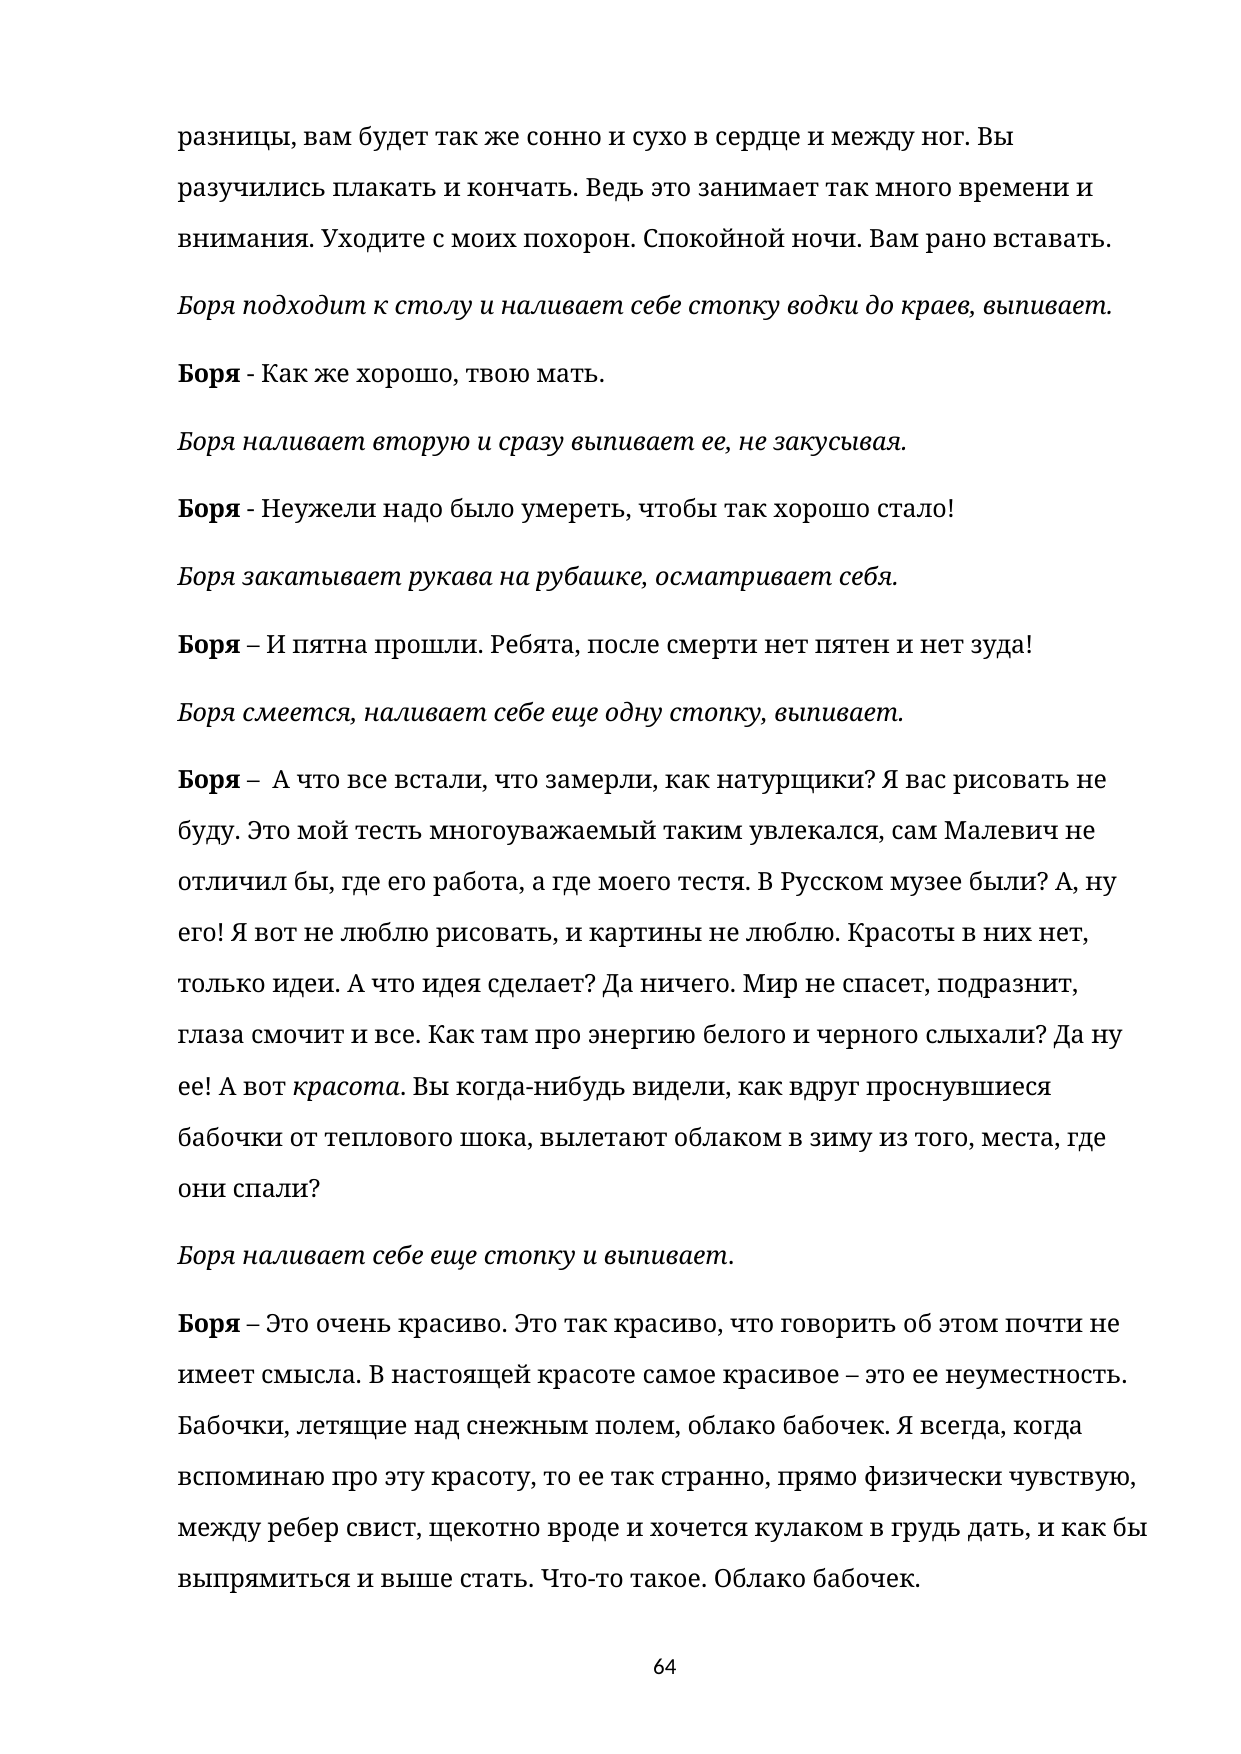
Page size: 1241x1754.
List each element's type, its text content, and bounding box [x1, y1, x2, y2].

text Боря - Неужели надо было умереть, чтобы так хорошо стало! [177, 491, 1152, 525]
text Боря – А что все встали, что замерли, как натурщики? Я вас рисовать не буду. Это мой тесть многоуважаемый таким увлекался, сам Малевич не отличил бы, где его работа, а где моего тестя. В Русском музее были? А, ну его! Я вот не люблю рисовать, и картины не люблю. Красоты в них нет, только идеи. А что идея сделает? Да ничего. Мир не спасет, подразнит, глаза смочит и все. Как там про энергию белого и черного слыхали? Да ну ее! А вот красота. Вы когда-нибудь видели, как вдруг проснувшиеся бабочки от теплового шока, вылетают облаком в зиму из того, места, где они спали? [177, 762, 1152, 1204]
text Боря закатывает рукава на рубашке, осматривает себя. [177, 559, 1152, 593]
text Боря - Как же хорошо, твою мать. [177, 356, 1152, 390]
text Боря – И пятна прошли. Ребята, после смерти нет пятен и нет зуда! [177, 626, 1152, 661]
text Боря смеется, наливает себе еще одну стопку, выпивает. [177, 694, 1152, 728]
text Боря наливает себе еще стопку и выпивает. [177, 1238, 1152, 1272]
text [177, 118, 1152, 254]
text Боря подходит к столу и наливает себе стопку водки до краев, выпивает. [177, 288, 1152, 322]
text Боря наливает вторую и сразу выпивает ее, не закусывая. [177, 423, 1152, 457]
text Боря – Это очень красиво. Это так красиво, что говорить об этом почти не имеет смысла. В настоящей красоте самое красивое – это ее неуместность. Бабочки, летящие над снежным полем, облако бабочек. Я всегда, когда вспоминаю про эту красоту, то ее так странно, прямо физически чувствую, между ребер свист, щекотно вроде и хочется кулаком в грудь дать, и как бы выпрямиться и выше стать. Что-то такое. Облако бабочек. [177, 1306, 1152, 1595]
